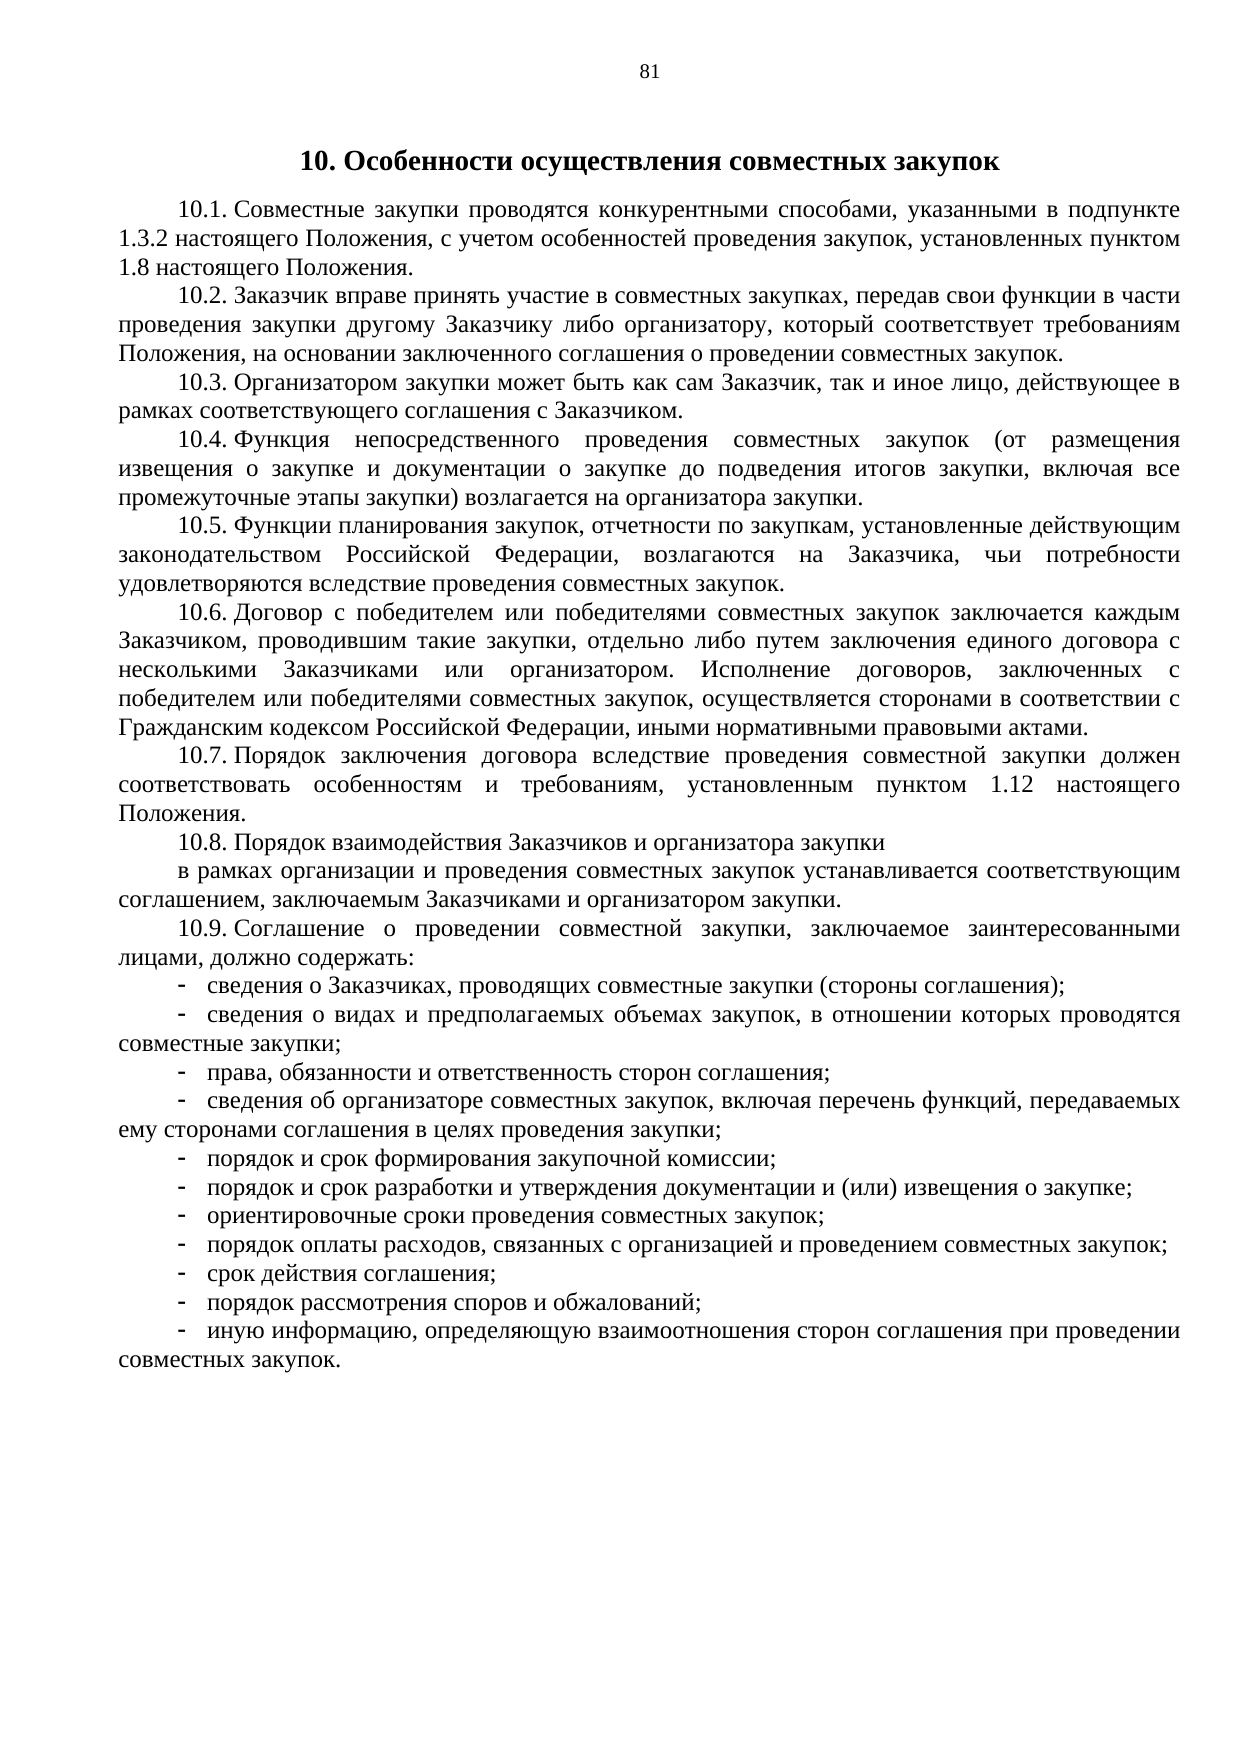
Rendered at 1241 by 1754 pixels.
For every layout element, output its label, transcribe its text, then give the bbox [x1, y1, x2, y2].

text 10.8. Порядок взаимодействия Заказчиков и организатора закупки [118, 827, 1181, 855]
list сведения об организаторе совместных закупок, включая перечень функций, передаваемых ему сторонами соглашения в целях проведения закупки; [118, 1085, 1181, 1143]
text 10.2. Заказчик вправе принять участие в совместных закупках, передав свои функции в части проведения закупки другому Заказчику либо организатору, который соответствует требованиям Положения, на основании заключенного соглашения о проведении совместных закупок. [118, 280, 1181, 367]
text 10.9. Соглашение о проведении совместной закупки, заключаемое заинтересованными лицами, должно содержать: [118, 913, 1181, 970]
list порядок и срок разработки и утверждения документации и (или) извещения о закупке; [118, 1172, 1181, 1200]
list сведения о видах и предполагаемых объемах закупок, в отношении которых проводятся совместные закупки; [118, 999, 1181, 1057]
text 10.3. Организатором закупки может быть как сам Заказчик, так и иное лицо, действующее в рамках соответствующего соглашения с Заказчиком. [118, 367, 1181, 424]
text 10.4. Функция непосредственного проведения совместных закупок (от размещения извещения о закупке и документации о закупке до подведения итогов закупки, включая все промежуточные этапы закупки) возлагается на организатора закупки. [118, 424, 1181, 510]
list иную информацию, определяющую взаимоотношения сторон соглашения при проведении совместных закупок. [118, 1315, 1181, 1373]
list права, обязанности и ответственность сторон соглашения; [118, 1057, 1181, 1085]
list порядок оплаты расходов, связанных с организацией и проведением совместных закупок; [118, 1229, 1181, 1258]
list порядок рассмотрения споров и обжалований; [118, 1287, 1181, 1315]
list порядок и срок формирования закупочной комиссии; [118, 1143, 1181, 1172]
list срок действия соглашения; [118, 1258, 1181, 1287]
text в рамках организации и проведения совместных закупок устанавливается соответствующим соглашением, заключаемым Заказчиками и организатором закупки. [118, 855, 1181, 913]
text 10.7. Порядок заключения договора вследствие проведения совместной закупки должен соответствовать особенностям и требованиям, установленным пунктом 1.12 настоящего Положения. [118, 740, 1181, 827]
text 10.5. Функции планирования закупок, отчетности по закупкам, установленные действующим законодательством Российской Федерации, возлагаются на Заказчика, чьи потребности удовлетворяются вследствие проведения совместных закупок. [118, 510, 1181, 597]
list ориентировочные сроки проведения совместных закупок; [118, 1200, 1181, 1229]
list сведения о Заказчиках, проводящих совместные закупки (стороны соглашения); [118, 970, 1181, 999]
text 10.6. Договор с победителем или победителями совместных закупок заключается каждым Заказчиком, проводившим такие закупки, отдельно либо путем заключения единого договора с несколькими Заказчиками или организатором. Исполнение договоров, заключенных с победителем или победителями совместных закупок, осуществляется сторонами в соответствии с Гражданским кодексом Российской Федерации, иными нормативными правовыми актами. [118, 597, 1181, 740]
text 10. Особенности осуществления совместных закупок [118, 143, 1181, 177]
text 10.1. Совместные закупки проводятся конкурентными способами, указанными в подпункте 1.3.2 настоящего Положения, с учетом особенностей проведения закупок, установленных пунктом 1.8 настоящего Положения. [118, 194, 1181, 280]
